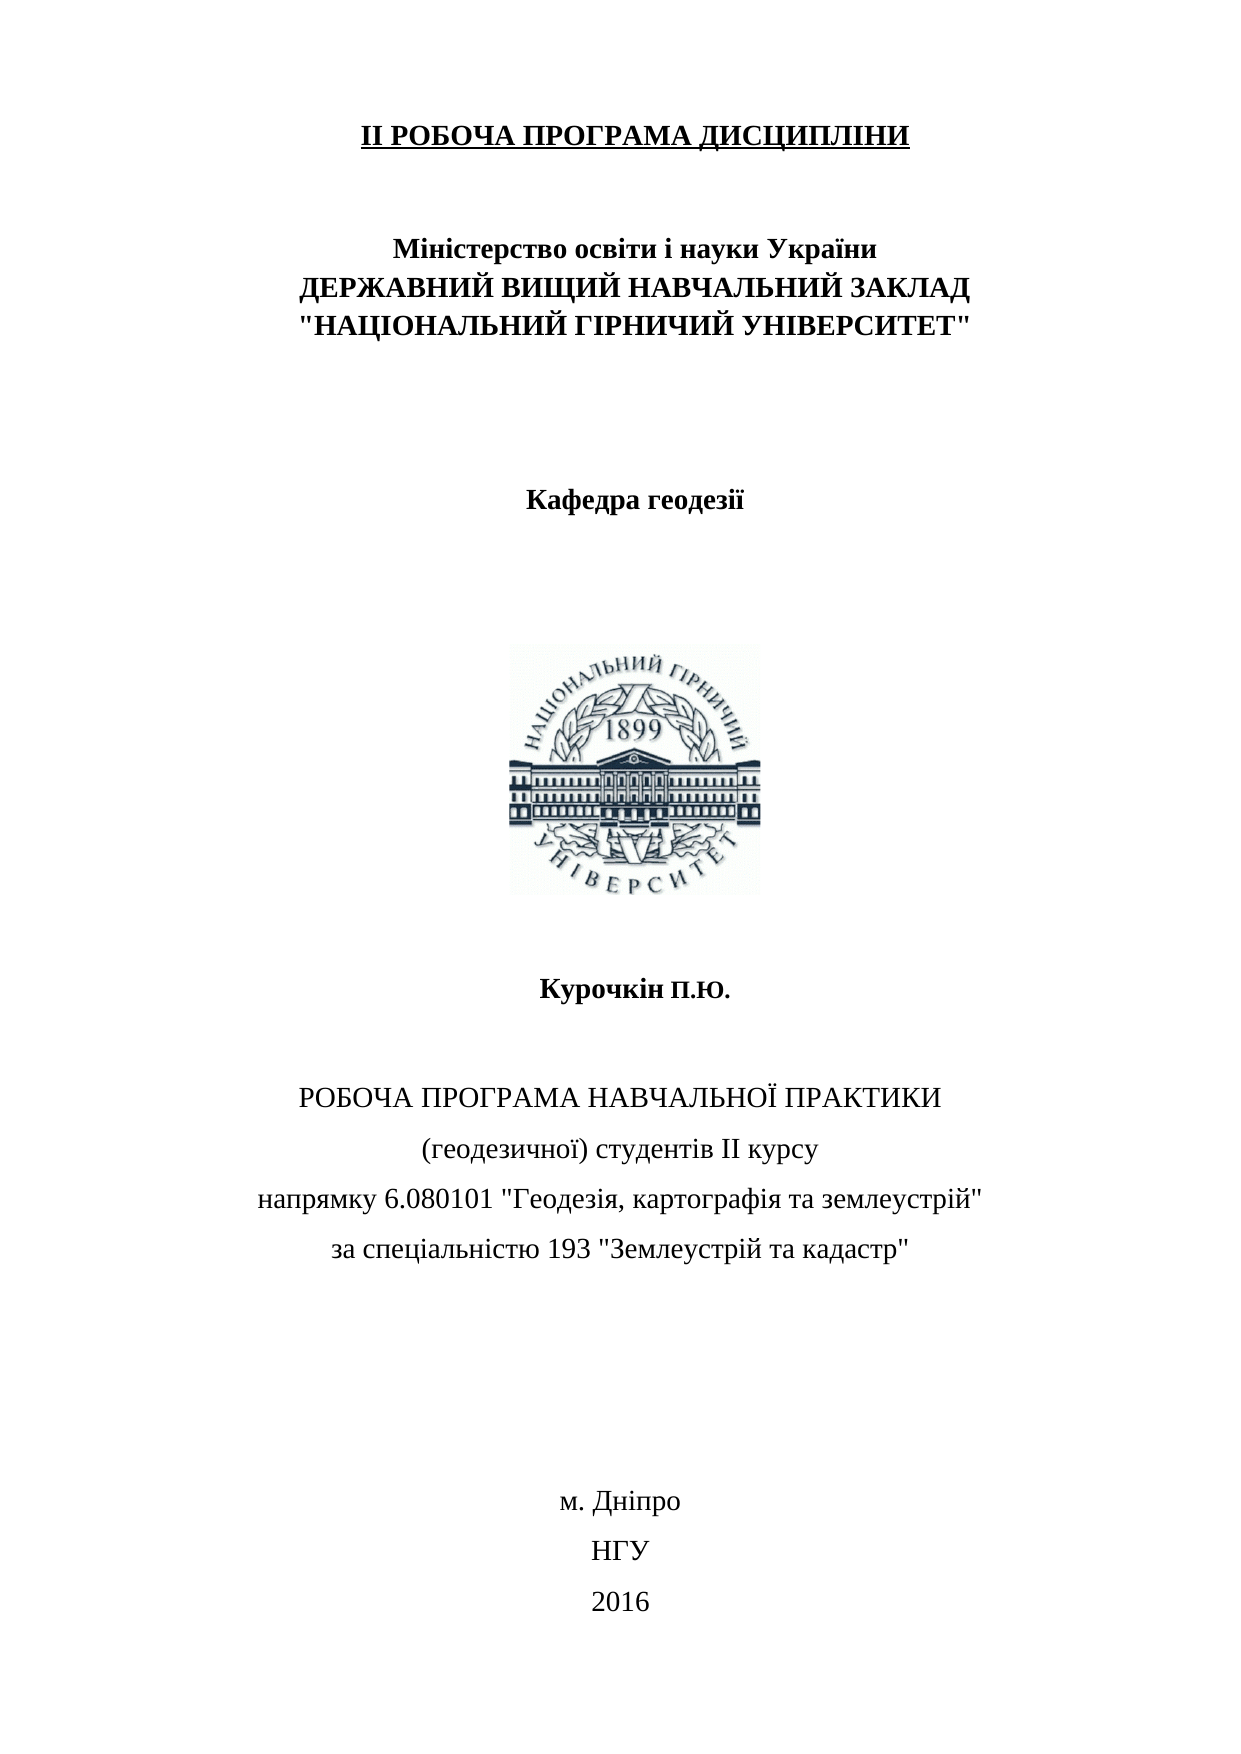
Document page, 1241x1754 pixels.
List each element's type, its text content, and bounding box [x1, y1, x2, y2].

text (геодезичної) студентів ІІ курсу [88, 1131, 1152, 1164]
text Кафедра геодезії [118, 482, 1152, 516]
text ІІ РОБОЧА ПРОГРАМА ДИСЦИПЛІНИ [118, 118, 1152, 152]
text напрямку 6.080101 "Геодезія, картографія та землеустрій" [88, 1181, 1152, 1215]
text "НАЦІОНАЛЬНИЙ ГІРНИЧИЙ УНІВЕРСИТЕТ" [118, 308, 1152, 342]
text 2016 [88, 1584, 1152, 1617]
text Курочкін П.Ю. [118, 971, 1152, 1004]
text Міністерство освіти і науки України [118, 231, 1152, 265]
text НГУ [88, 1533, 1152, 1567]
text за спеціальністю 193 "Землеустрій та кадастр" [88, 1231, 1152, 1265]
text ДЕРЖАВНИЙ ВИЩИЙ НАВЧАЛЬНИЙ ЗАКЛАД [118, 270, 1152, 303]
text м. Дніпро [88, 1483, 1152, 1517]
text РОБОЧА ПРОГРАМА НАВЧАЛЬНОЇ ПРАКТИКИ [88, 1081, 1152, 1114]
picture [509, 643, 761, 895]
